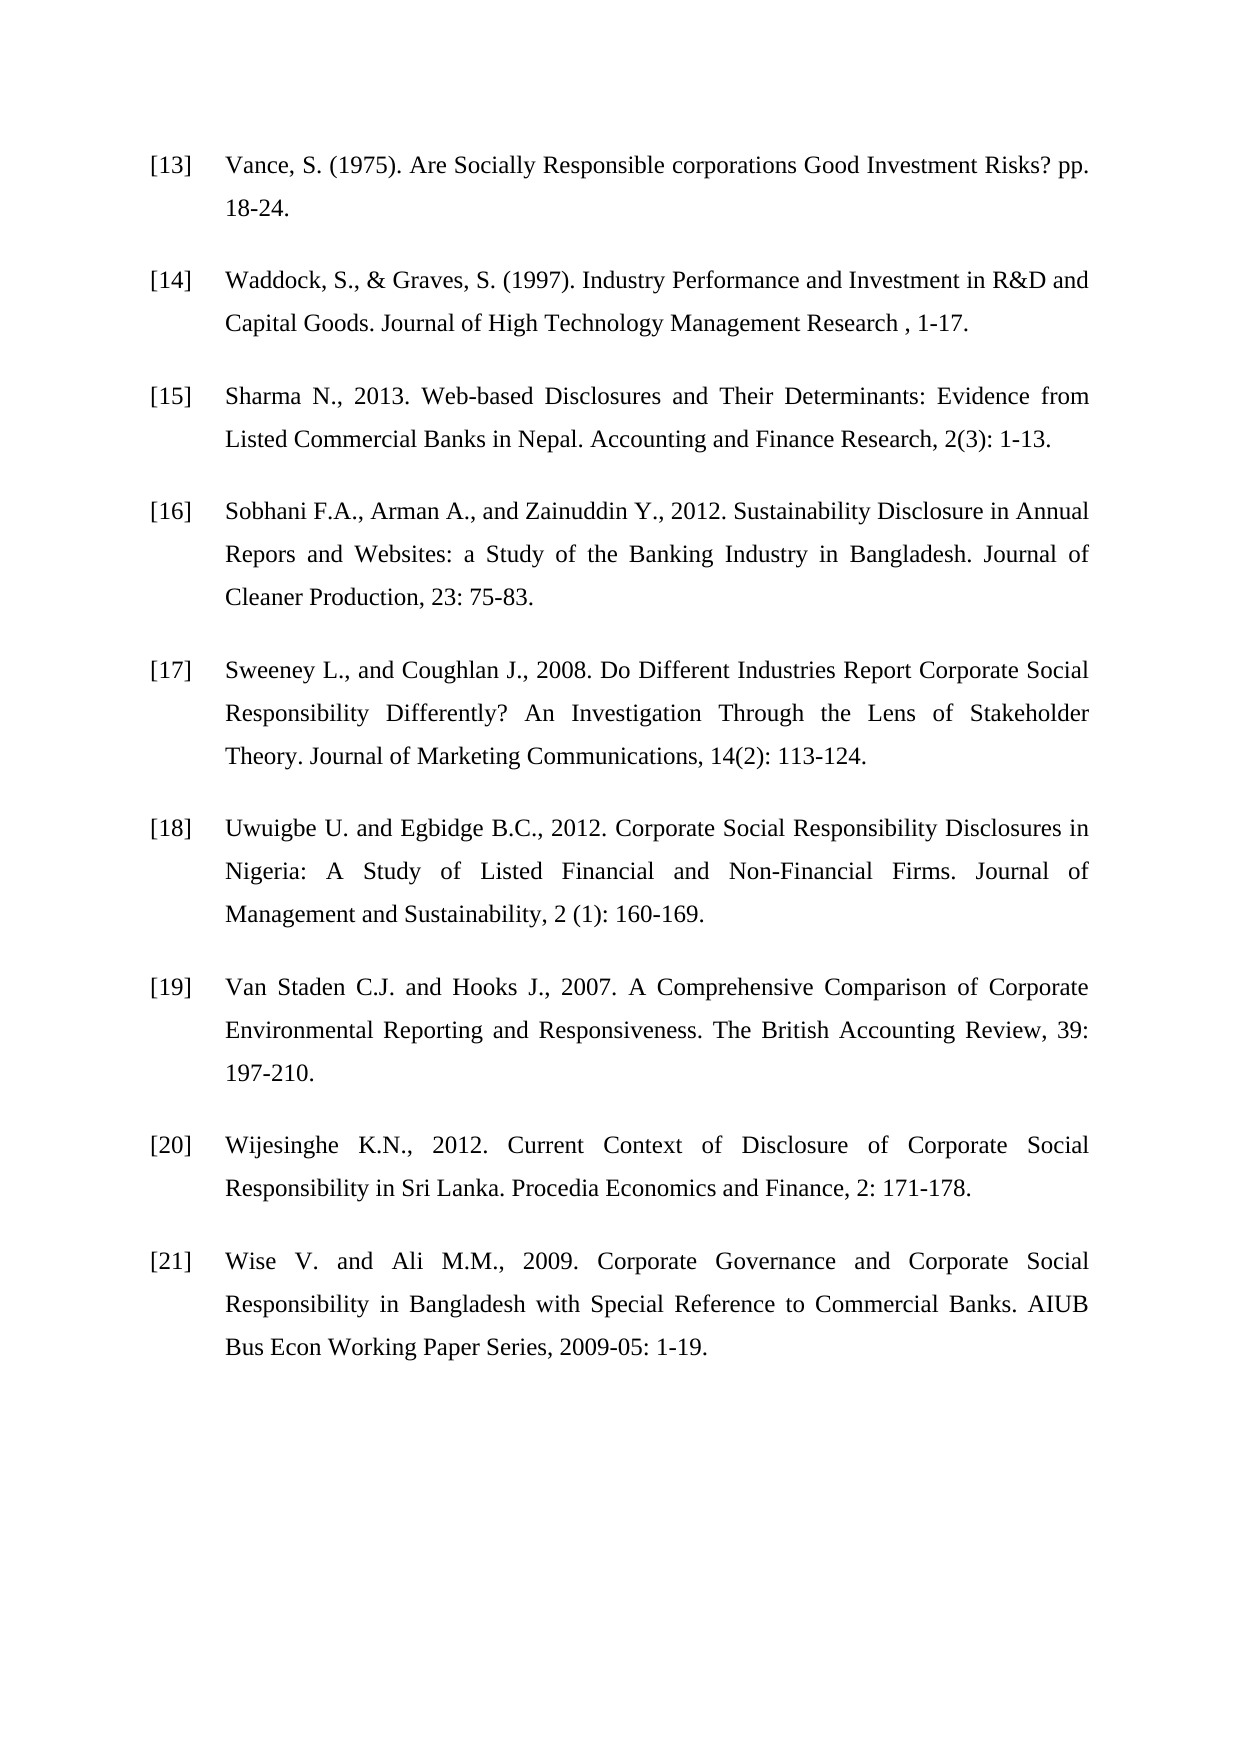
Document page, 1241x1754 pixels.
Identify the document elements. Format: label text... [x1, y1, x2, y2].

text [16] Sobhani F.A., Arman A., and Zainuddin Y., 2012. Sustainability Disclosure in Annual Repors and Websites: a Study of the Banking Industry in Bangladesh. Journal of Cleaner Production, 23: 75-83. [150, 496, 1090, 611]
text [15] Sharma N., 2013. Web-based Disclosures and Their Determinants: Evidence from Listed Commercial Banks in Nepal. Accounting and Finance Research, 2(3): 1-13. [150, 381, 1090, 453]
text [21] Wise V. and Ali M.M., 2009. Corporate Governance and Corporate Social Responsibility in Bangladesh with Special Reference to Commercial Banks. AIUB Bus Econ Working Paper Series, 2009-05: 1-19. [150, 1246, 1090, 1361]
text [19] Van Staden C.J. and Hooks J., 2007. A Comprehensive Comparison of Corporate Environmental Reporting and Responsiveness. The British Accounting Review, 39: 197-210. [150, 972, 1090, 1087]
text [13] Vance, S. (1975). Are Socially Responsible corporations Good Investment Risks? pp. 18-24. [150, 150, 1090, 222]
text [17] Sweeney L., and Coughlan J., 2008. Do Different Industries Report Corporate Social Responsibility Differently? An Investigation Through the Lens of Stakeholder Theory. Journal of Marketing Communications, 14(2): 113-124. [150, 655, 1090, 770]
text [20] Wijesinghe K.N., 2012. Current Context of Disclosure of Corporate Social Responsibility in Sri Lanka. Procedia Economics and Finance, 2: 171-178. [150, 1130, 1090, 1202]
text [14] Waddock, S., & Graves, S. (1997). Industry Performance and Investment in R&D and Capital Goods. Journal of High Technology Management Research , 1-17. [150, 265, 1090, 337]
text [18] Uwuigbe U. and Egbidge B.C., 2012. Corporate Social Responsibility Disclosures in Nigeria: A Study of Listed Financial and Non-Financial Firms. Journal of Management and Sustainability, 2 (1): 160-169. [150, 813, 1090, 928]
